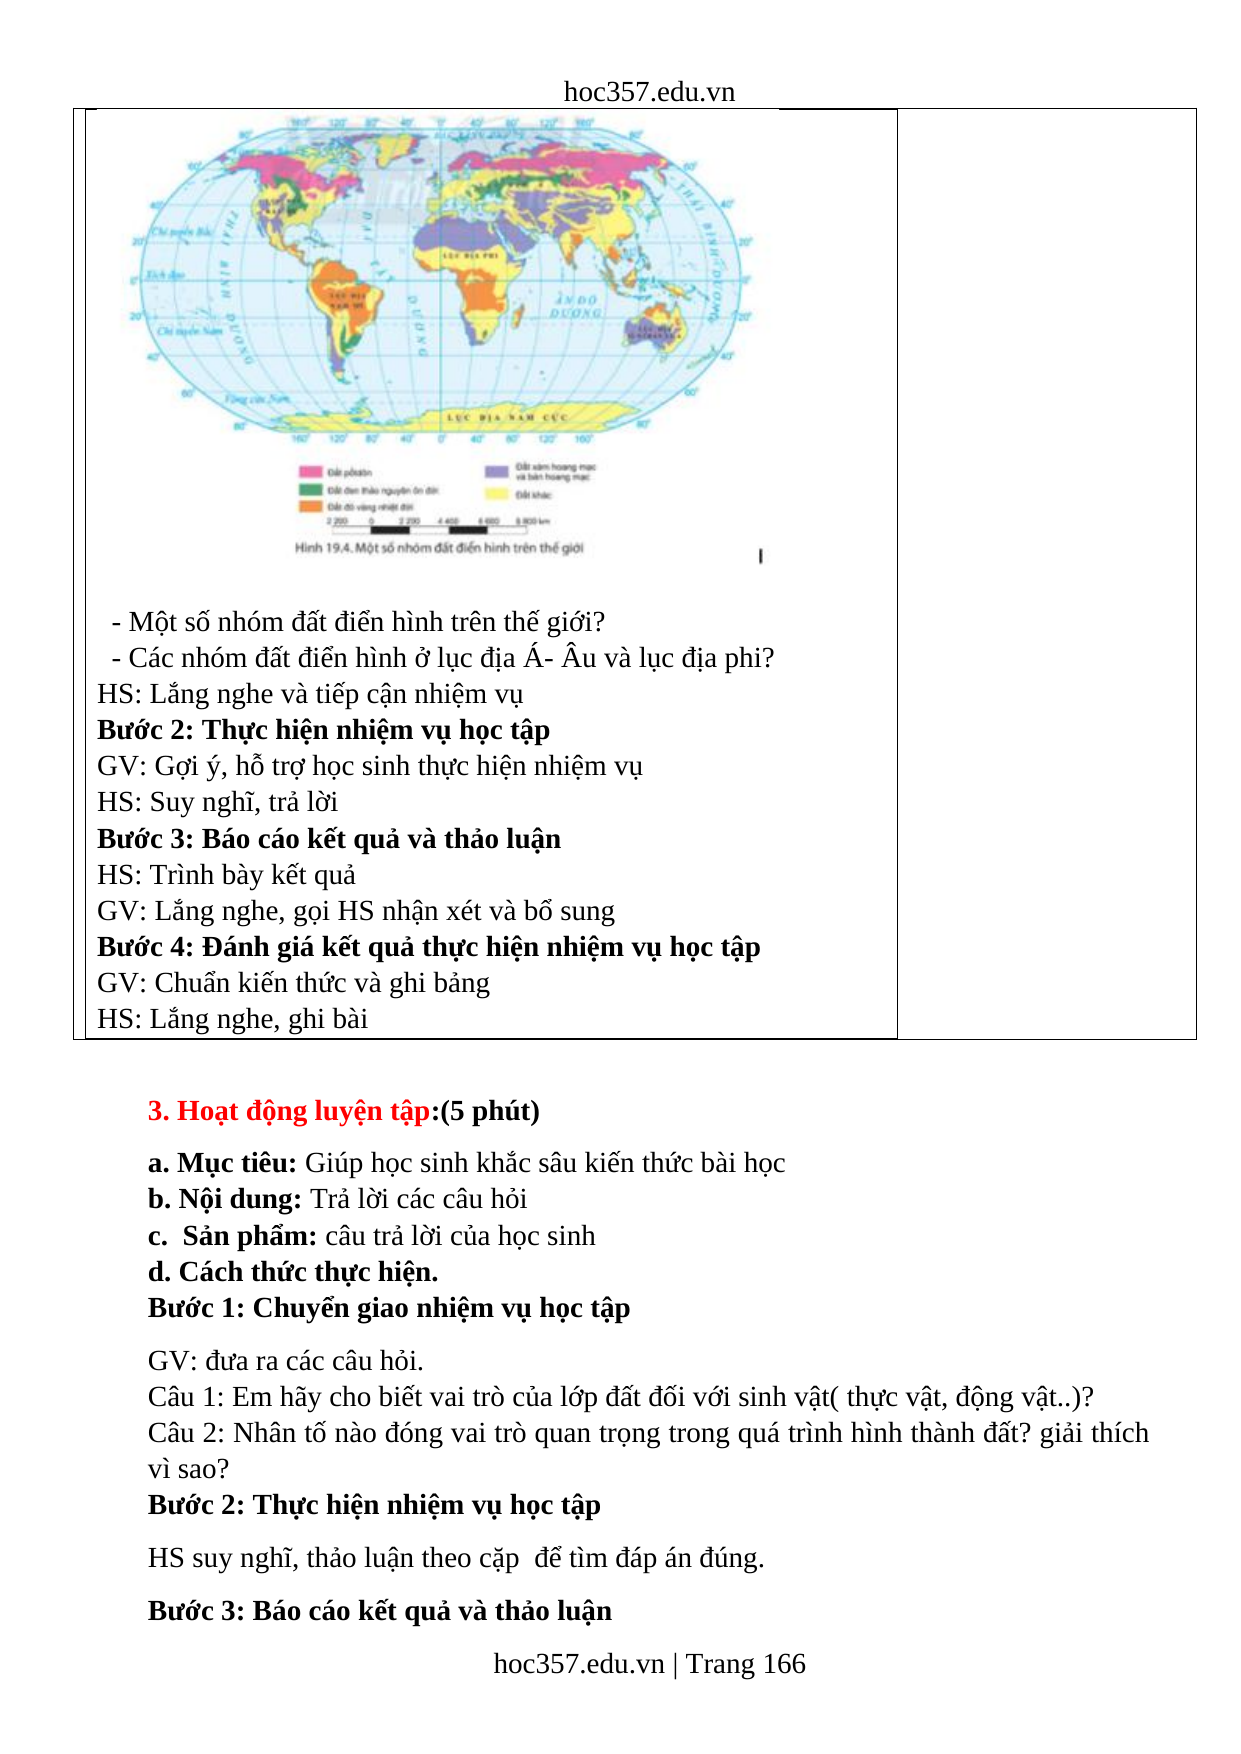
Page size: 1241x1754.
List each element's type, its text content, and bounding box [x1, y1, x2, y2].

text d. Cách thức thực hiện. [148, 1254, 1152, 1287]
text a. Mục tiêu: Giúp học sinh khắc sâu kiến thức bài học [148, 1145, 1152, 1179]
text GV: đưa ra các câu hỏi. [148, 1343, 1152, 1376]
picture [96, 109, 780, 566]
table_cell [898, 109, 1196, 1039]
text Câu 1: Em hãy cho biết vai trò của lớp đất đối với sinh vật( thực vật, động vật..)? [148, 1379, 1152, 1412]
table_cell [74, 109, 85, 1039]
text Bước 3: Báo cáo kết quả và thảo luận [148, 1593, 1152, 1627]
text Bước 1: Chuyển giao nhiệm vụ học tập [148, 1290, 1152, 1323]
text b. Nội dung: Trả lời các câu hỏi [148, 1182, 1152, 1215]
text 3. Hoạt động luyện tập:(5 phút) [148, 1093, 1152, 1126]
text Câu 2: Nhân tố nào đóng vai trò quan trọng trong quá trình hình thành đất? giải thích vì sao? [148, 1415, 1152, 1485]
text c. Sản phẩm: câu trả lời của học sinh [148, 1218, 1152, 1251]
text Bước 2: Thực hiện nhiệm vụ học tập [148, 1487, 1152, 1521]
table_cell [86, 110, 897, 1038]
text HS suy nghĩ, thảo luận theo cặp để tìm đáp án đúng. [148, 1540, 1152, 1574]
